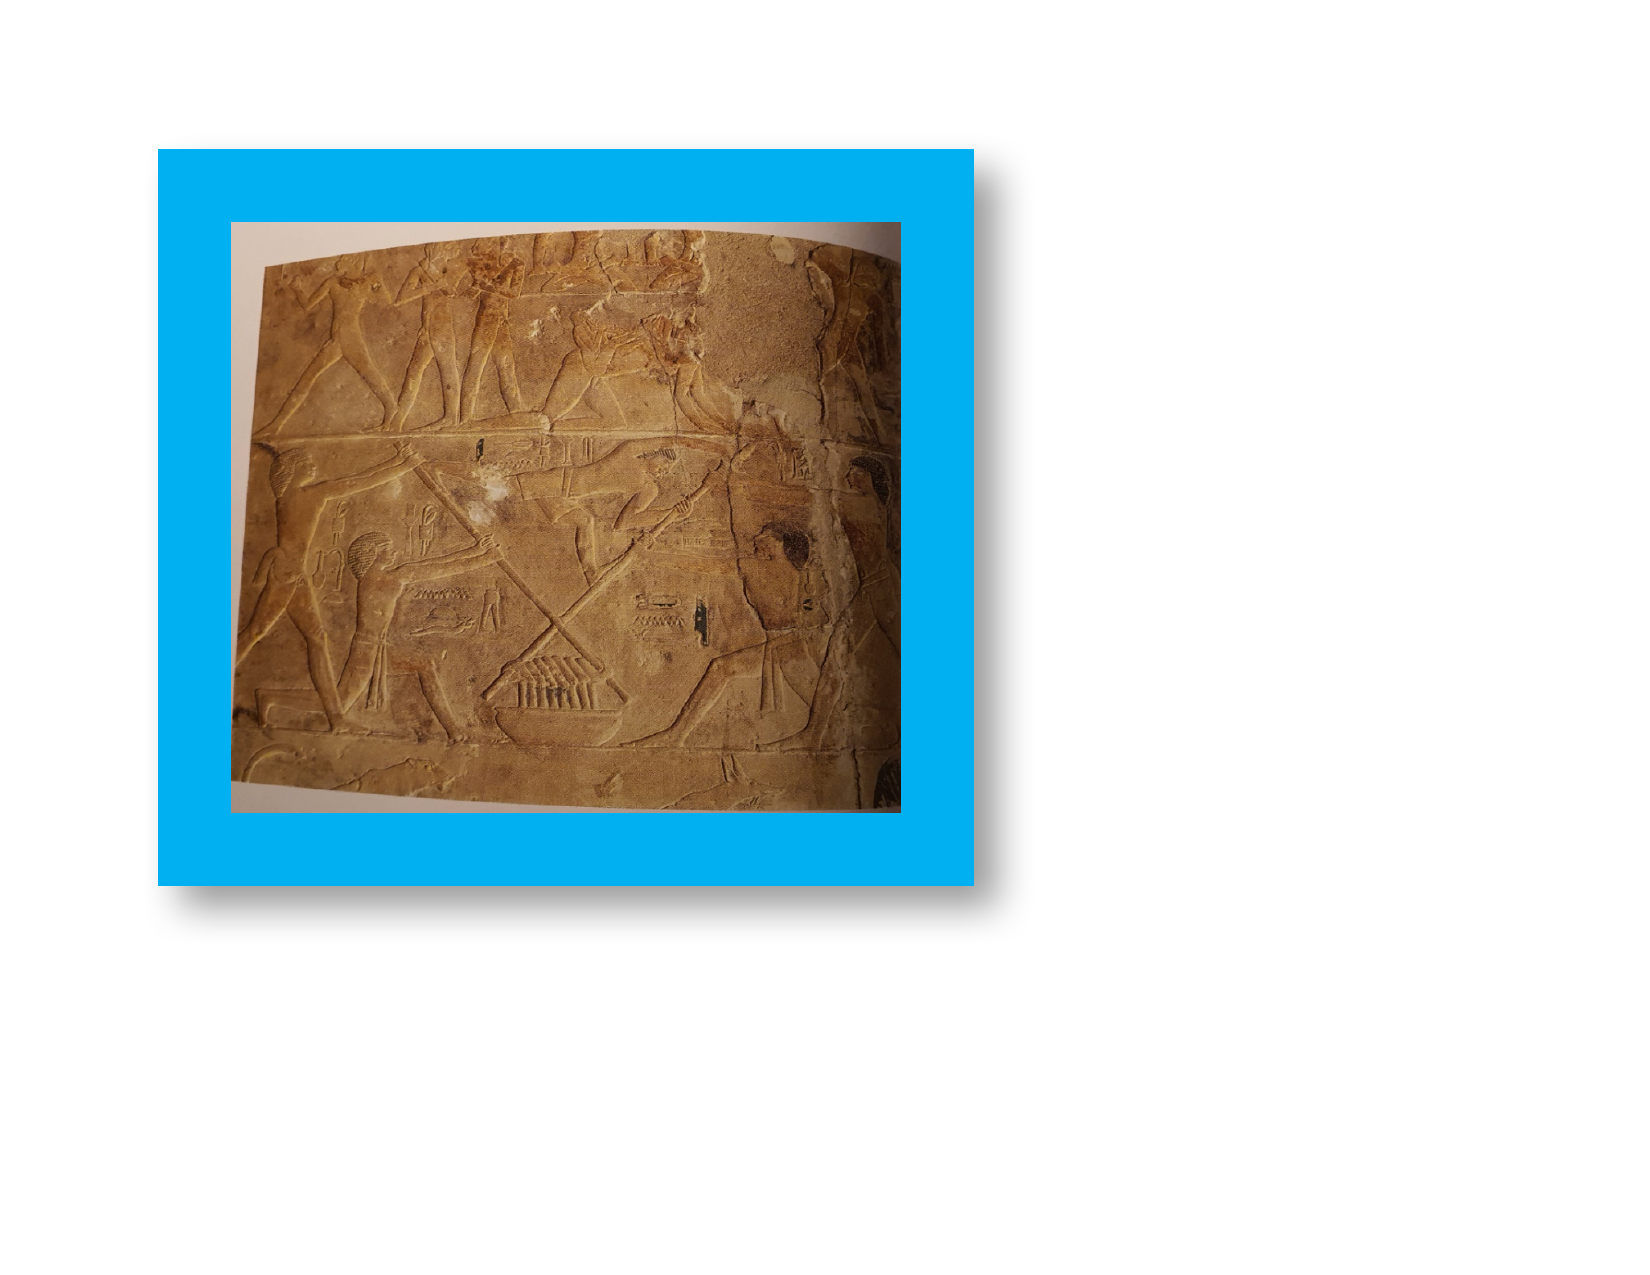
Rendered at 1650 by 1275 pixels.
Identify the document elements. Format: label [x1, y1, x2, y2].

picture [232, 223, 900, 812]
